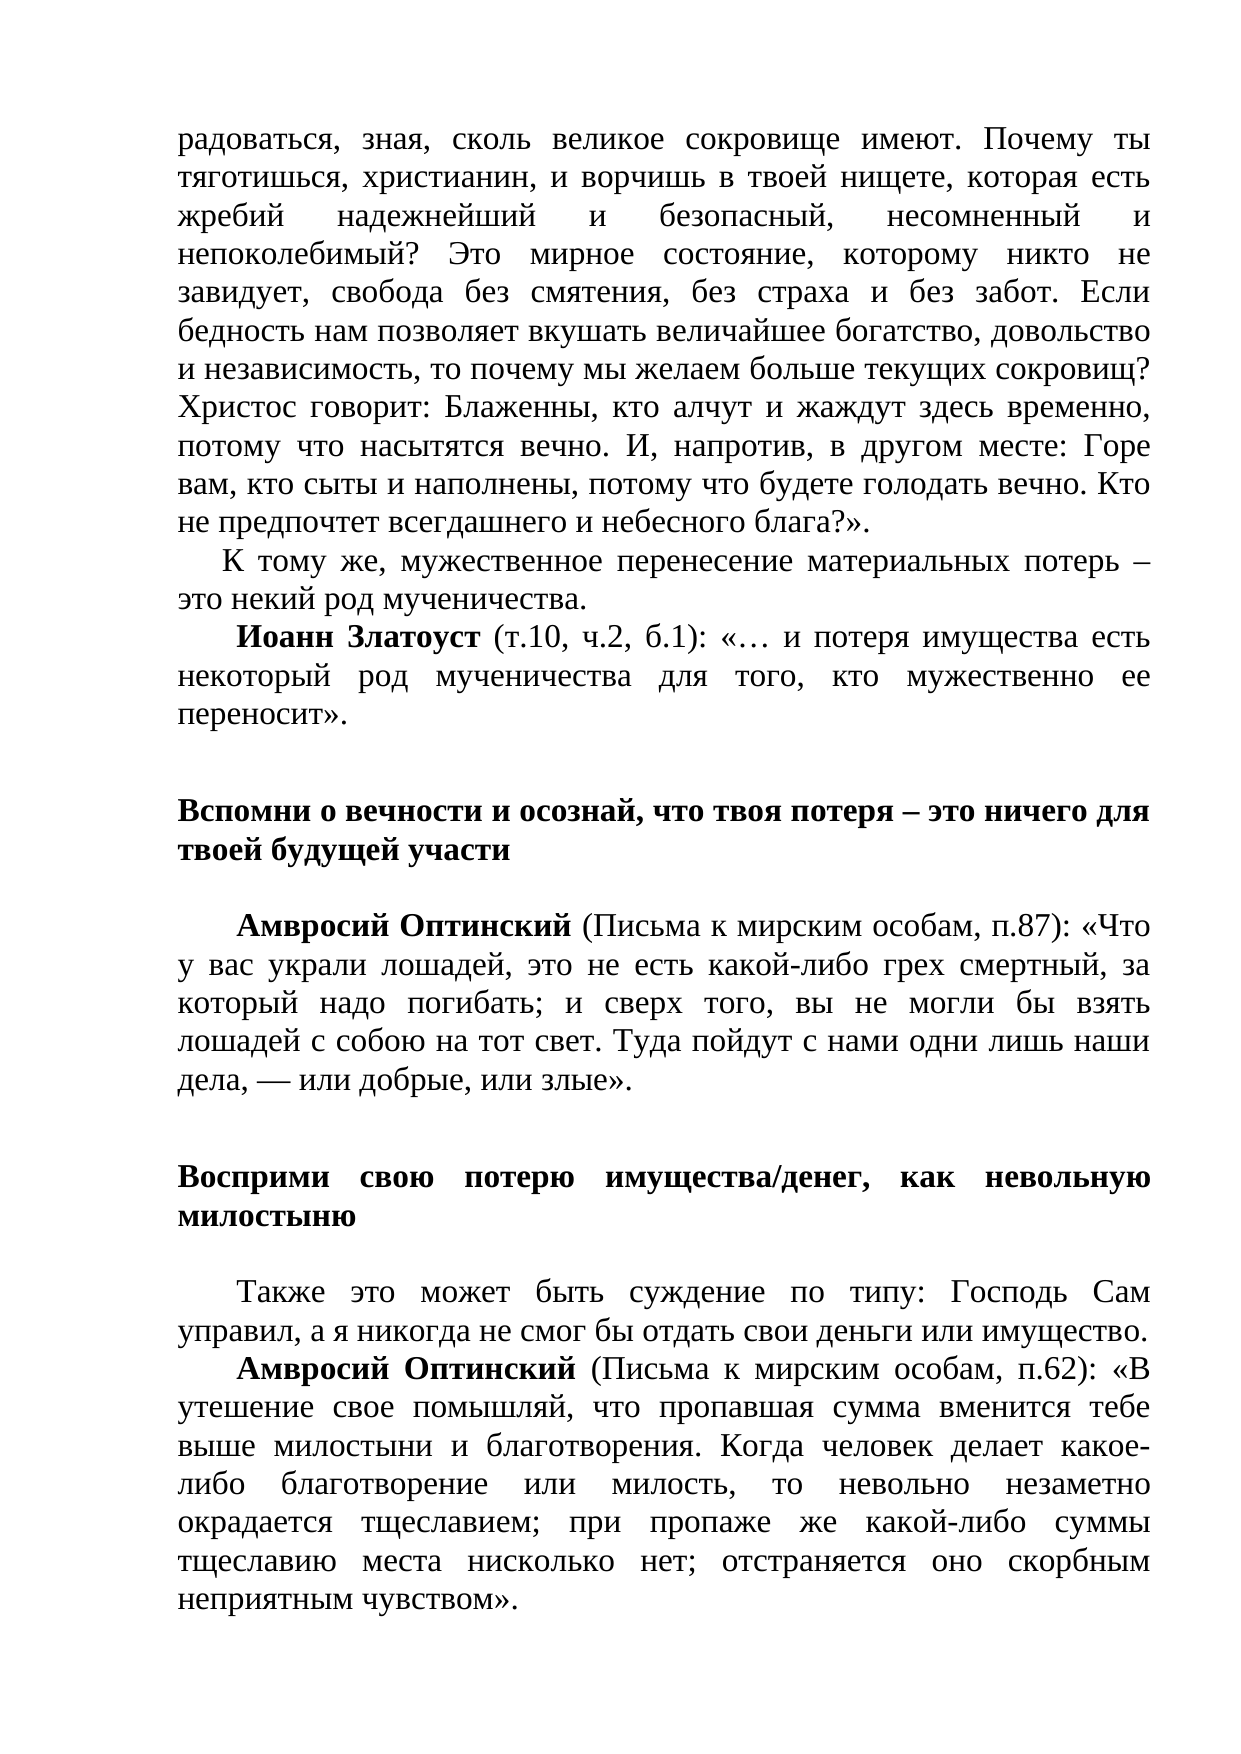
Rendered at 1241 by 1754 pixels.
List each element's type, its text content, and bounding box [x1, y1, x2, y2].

text Также это может быть суждение по типу: Господь Сам управил, а я никогда не смог бы отдать свои деньги или имущество. [177, 1271, 1152, 1348]
subtitle Вспомни о вечности и осознай, что твоя потеря – это ничего для твоей будущей участи [177, 791, 1152, 867]
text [177, 118, 1152, 540]
text К тому же, мужественное перенесение материальных потерь – это некий род мученичества. [177, 540, 1152, 616]
text Амвросий Оптинский (Письма к мирским особам, п.87): «Что у вас украли лошадей, это не есть какой-либо грех смертный, за который надо погибать; и сверх того, вы не могли бы взять лошадей с собою на тот свет. Туда пойдут с нами одни лишь наши дела, — или добрые, или злые». [177, 906, 1152, 1097]
subtitle Восприми свою потерю имущества/денег, как невольную милостыню [177, 1156, 1152, 1233]
text Амвросий Оптинский (Письма к мирским особам, п.62): «В утешение свое помышляй, что пропавшая сумма вменится тебе выше милостыни и благотворения. Когда человек делает какое-либо благотворение или милость, то невольно незаметно окрадается тщеславием; при пропаже же какой-либо суммы тщеславию места нисколько нет; отстраняется оно скорбным неприятным чувством». [177, 1348, 1152, 1616]
text Иоанн Златоуст (т.10, ч.2, б.1): «… и потеря имущества есть некоторый род мученичества для того, кто мужественно ее переносит». [177, 616, 1152, 731]
